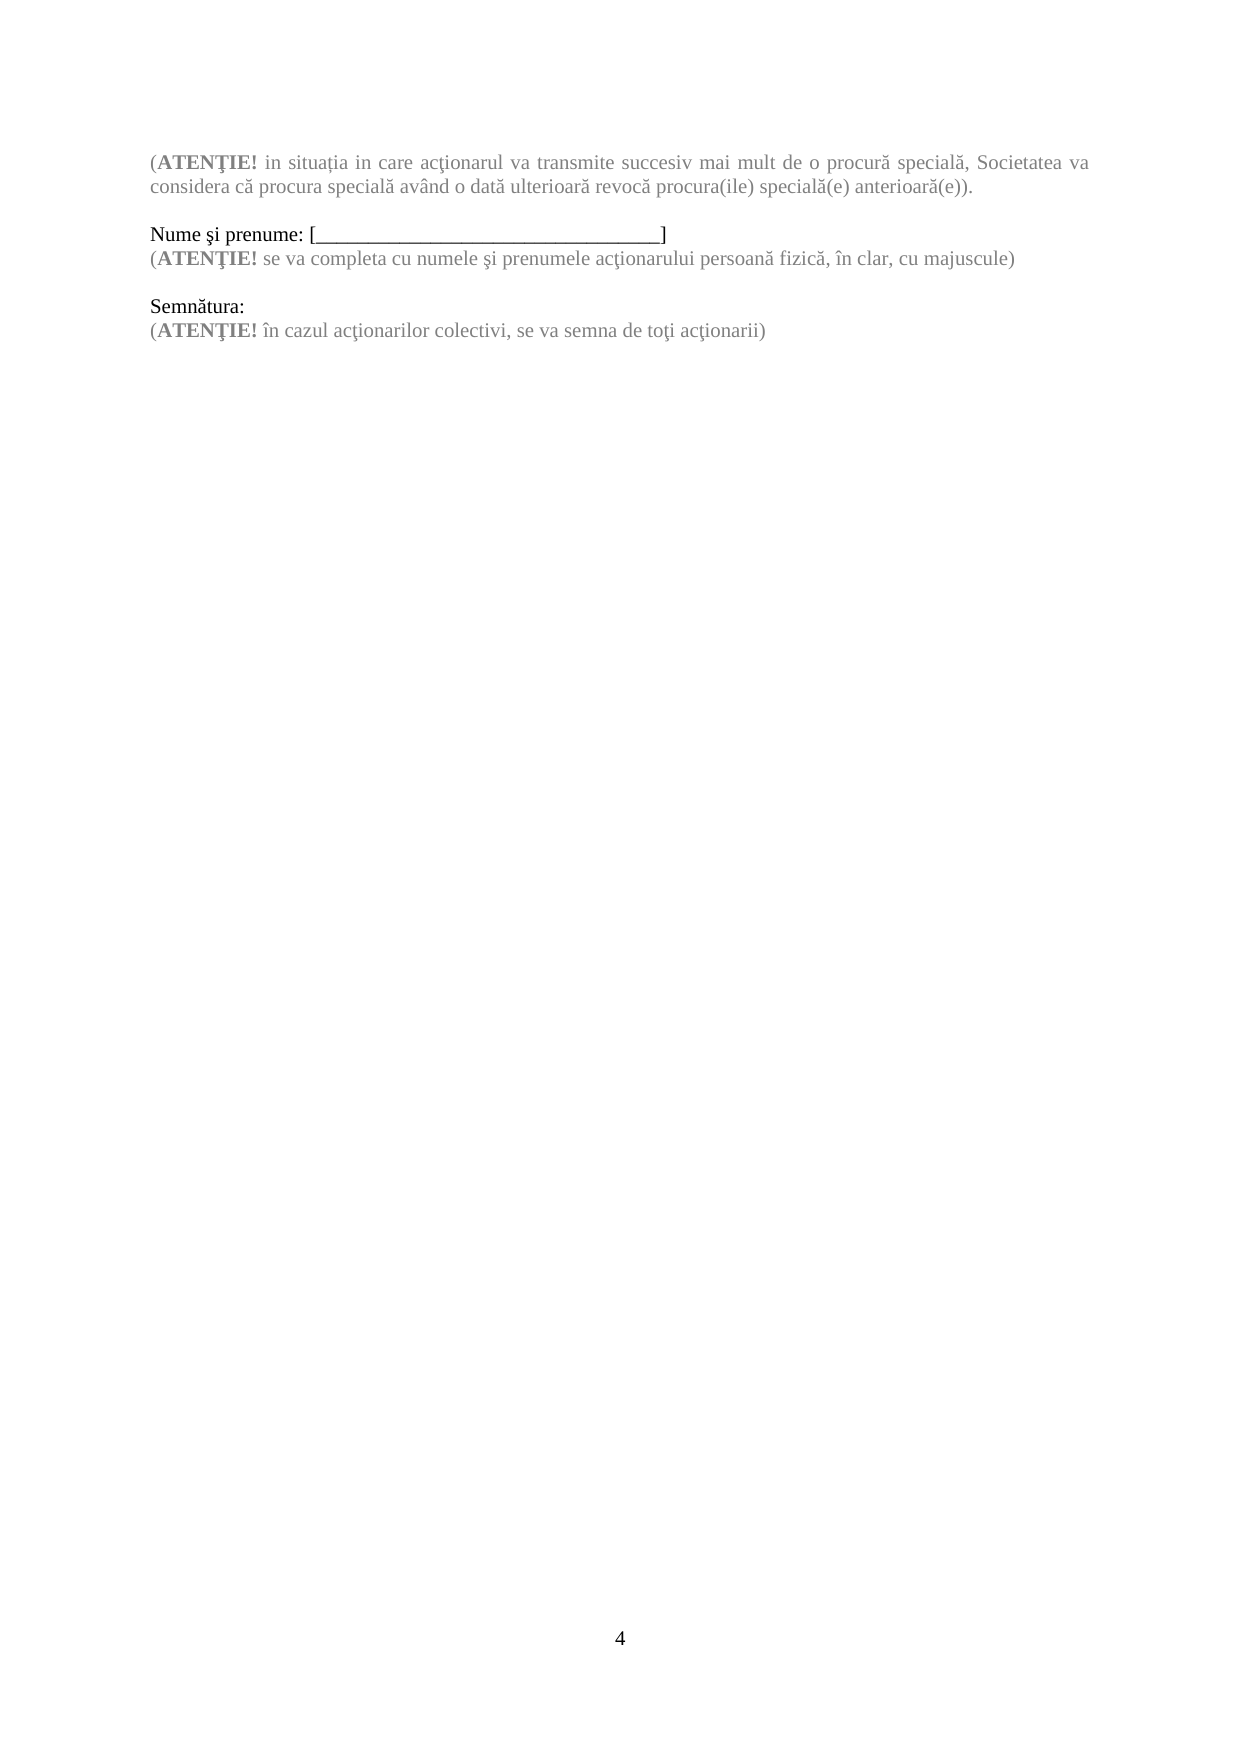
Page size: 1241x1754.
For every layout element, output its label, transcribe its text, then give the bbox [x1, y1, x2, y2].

text (ATENŢIE! se va completa cu numele şi prenumele acţionarului persoană fizică, în clar, cu majuscule) [150, 246, 1090, 270]
text (ATENŢIE! în cazul acţionarilor colectivi, se va semna de toţi acţionarii) [150, 318, 1090, 342]
text Nume şi prenume: [_________________________________] [150, 222, 1090, 246]
text (ATENŢIE! in situația in care acţionarul va transmite succesiv mai mult de o procură specială, Societatea va considera că procura specială având o dată ulterioară revocă procura(ile) specială(e) anterioară(e)). [150, 150, 1090, 198]
text Semnătura: [150, 294, 1090, 318]
